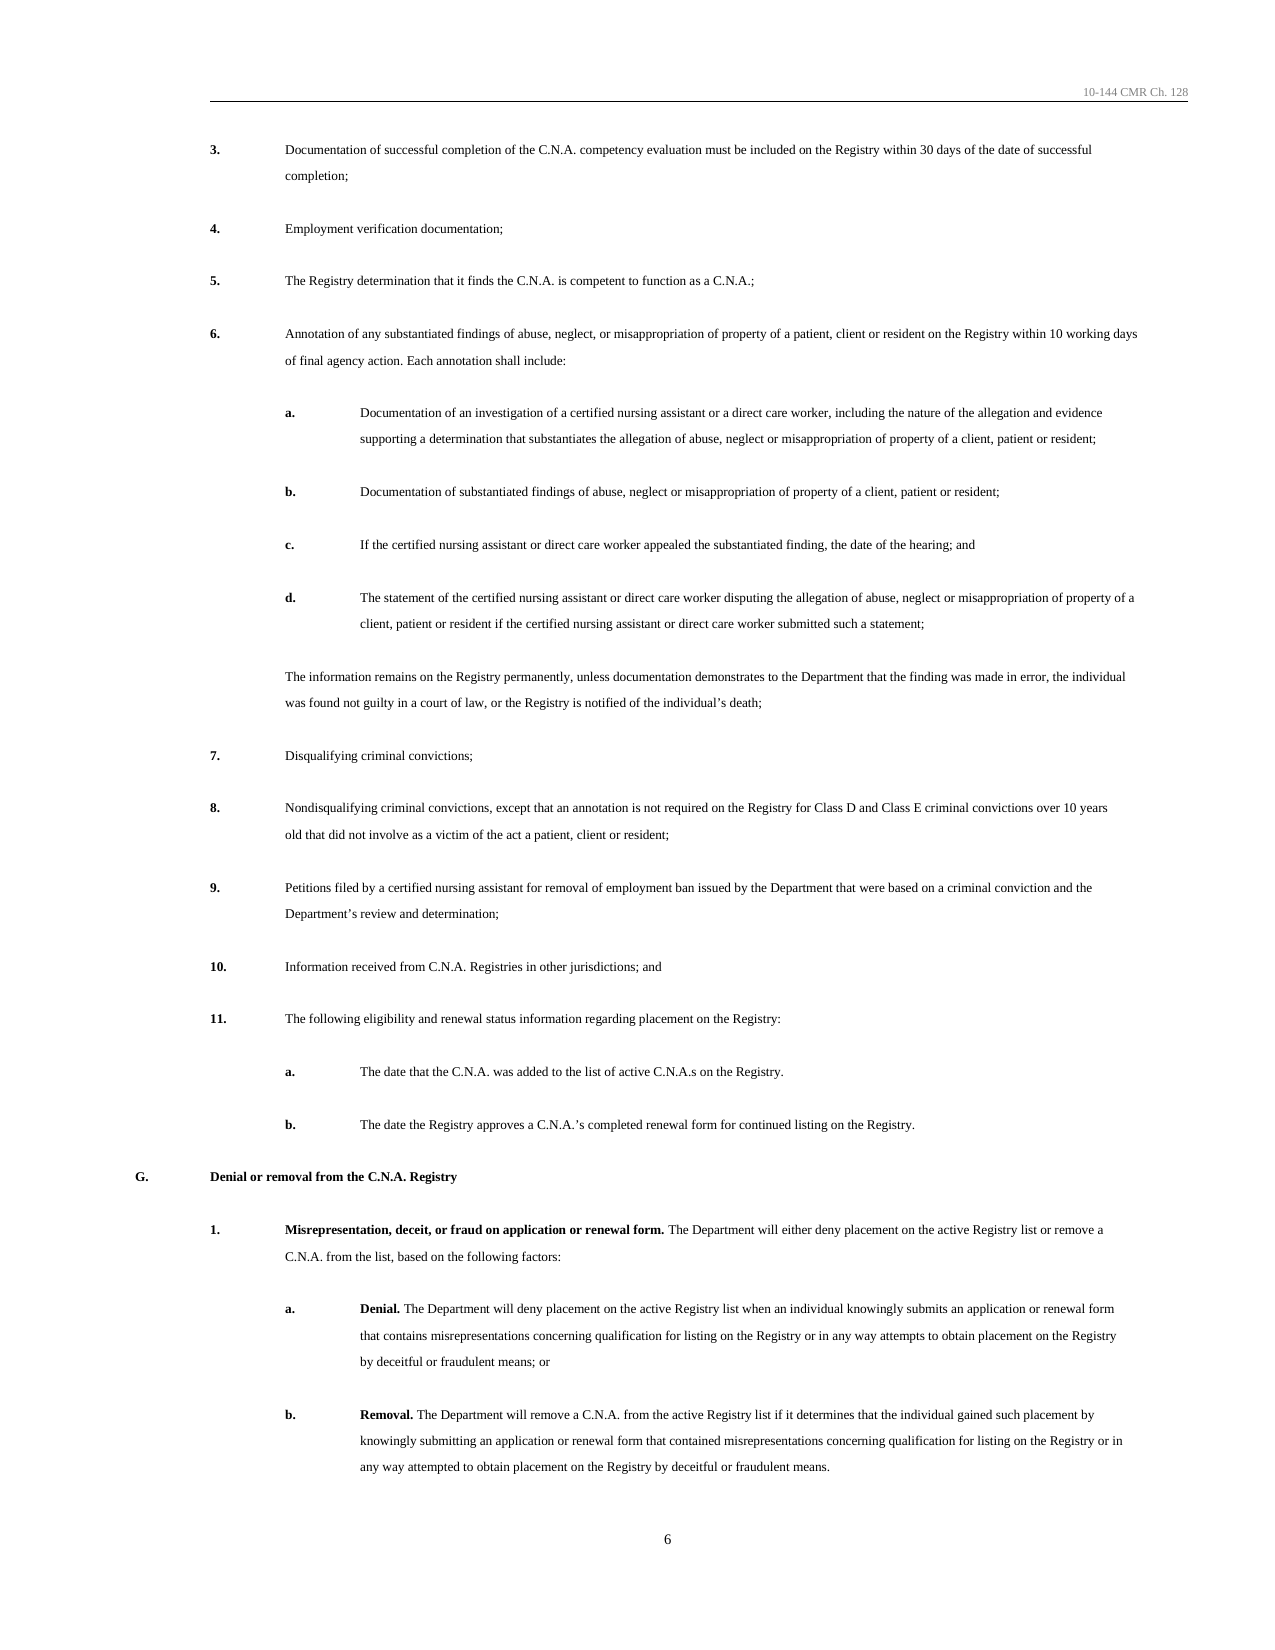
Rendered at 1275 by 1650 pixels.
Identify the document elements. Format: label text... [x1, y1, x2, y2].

text 8. Nondisqualifying criminal convictions, except that an annotation is not required on the Registry for Class D and Class E criminal convictions over 10 years old that did not involve as a victim of the act a patient, client or resident; [210, 789, 1125, 842]
text b. Documentation of substantiated findings of abuse, neglect or misappropriation of property of a client, patient or resident; [210, 473, 1149, 499]
text a. The date that the C.N.A. was added to the list of active C.N.A.s on the Registry. [285, 1053, 1149, 1079]
text 4. Employment verification documentation; [135, 210, 1125, 236]
text b. The date the Registry approves a C.N.A.’s completed renewal form for continued listing on the Registry. [285, 1106, 1125, 1132]
text 9. Petitions filed by a certified nursing assistant for removal of employment ban issued by the Department that were based on a criminal conviction and the Department’s review and determination; [210, 868, 1125, 921]
text G. Denial or removal from the C.N.A. Registry [135, 1158, 1185, 1185]
text 10. Information received from C.N.A. Registries in other jurisdictions; and [210, 948, 1125, 974]
text c. If the certified nursing assistant or direct care worker appealed the substantiated finding, the date of the hearing; and [210, 526, 1149, 552]
text 1. Misrepresentation, deceit, or fraud on application or renewal form. The Department will either deny placement on the active Registry list or remove a C.N.A. from the list, based on the following factors: [210, 1211, 1125, 1264]
text 3. Documentation of successful completion of the C.N.A. competency evaluation must be included on the Registry within 30 days of the date of successful completion; [210, 131, 1125, 183]
text d. The statement of the certified nursing assistant or direct care worker disputing the allegation of abuse, neglect or misappropriation of property of a client, patient or resident if the certified nursing assistant or direct care worker submitted such a statement; [210, 579, 1149, 631]
text 7. Disqualifying criminal convictions; [210, 737, 1125, 763]
text a. Denial. The Department will deny placement on the active Registry list when an individual knowingly submits an application or renewal form that contains misrepresentations concerning qualification for listing on the Registry or in any way attempts to obtain placement on the Registry by deceitful or fraudulent means; or [285, 1290, 1125, 1369]
text 5. The Registry determination that it finds the C.N.A. is competent to function as a C.N.A.; [210, 262, 1125, 289]
text The information remains on the Registry permanently, unless documentation demonstrates to the Department that the finding was made in error, the individual was found not guilty in a court of law, or the Registry is notified of the individual’s death; [210, 658, 1149, 710]
text 6. Annotation of any substantiated findings of abuse, neglect, or misappropriation of property of a patient, client or resident on the Registry within 10 working days of final agency action. Each annotation shall include: [210, 315, 1149, 368]
text a. Documentation of an investigation of a certified nursing assistant or a direct care worker, including the nature of the allegation and evidence supporting a determination that substantiates the allegation of abuse, neglect or misappropriation of property of a client, patient or resident; [210, 394, 1149, 447]
text b. Removal. The Department will remove a C.N.A. from the active Registry list if it determines that the individual gained such placement by knowingly submitting an application or renewal form that contained misrepresentations concerning qualification for listing on the Registry or in any way attempted to obtain placement on the Registry by deceitful or fraudulent means. [285, 1396, 1125, 1475]
text 11. The following eligibility and renewal status information regarding placement on the Registry: [210, 1000, 1125, 1027]
